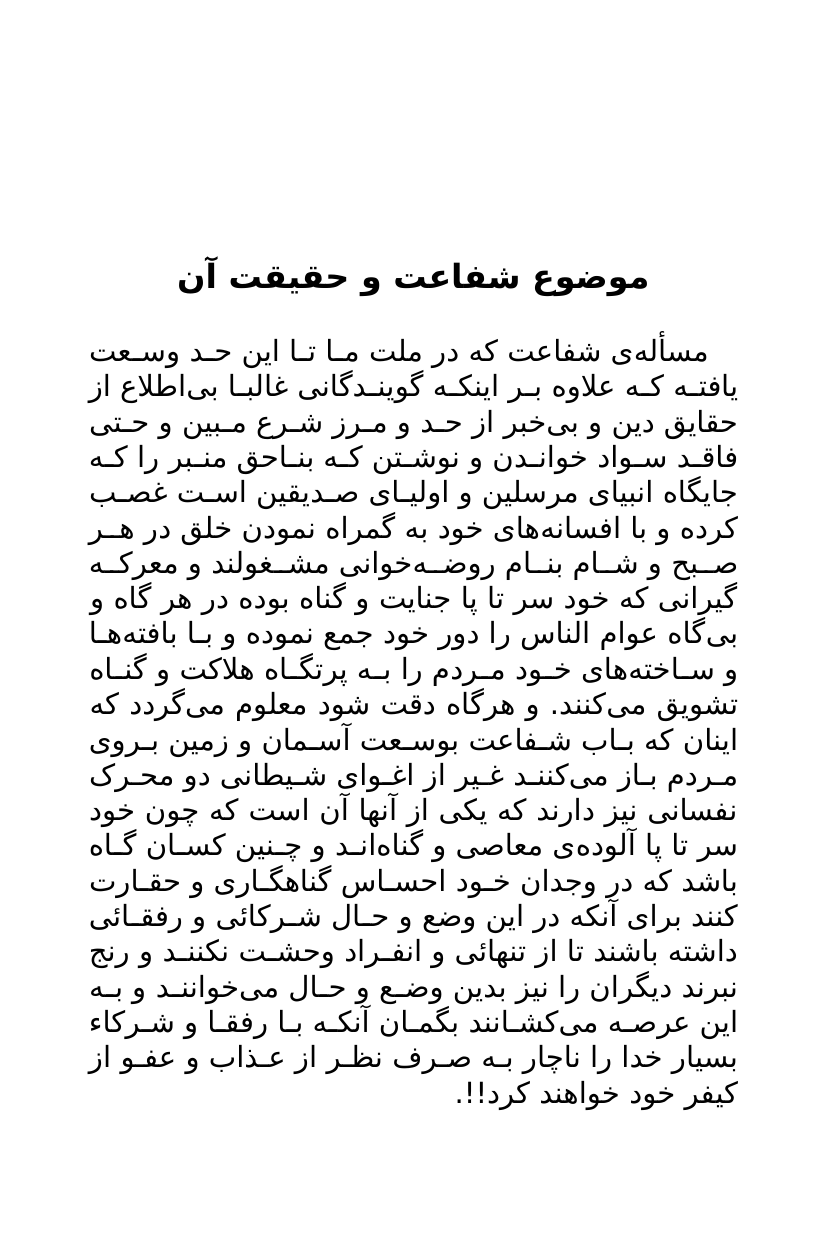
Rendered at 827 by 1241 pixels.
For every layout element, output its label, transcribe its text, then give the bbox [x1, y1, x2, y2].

text موضوع شفاعت و حقیقت آن [89, 258, 738, 297]
text مسأله‌ی شفاعت که در ملت ما تا این حد وسعت یافته که علاوه بر اینکه گویندگانی غالبا بی‌اطلاع از حقایق دین و بی‌خبر از حد و مرز شرع مبین و حتی فاقد سواد خواندن و نوشتن که بناحق منبر را که جایگاه انبیای مرسلین و اولیای صدیقین است غصب کرده و با افسانه‌های خود به گمراه نمودن خلق در هر صبح و شام بنام روضه‌خوانی مشغولند و معرکه گیرانی که خود سر تا پا جنایت و گناه بوده در هر گاه و بی‌گاه عوام الناس را دور خود جمع نموده و با بافته‌ها و ساخته‌های خود مردم را به پرتگاه هلاکت و گناه تشویق می‌کنند. و هرگاه دقت شود معلوم می‌گردد که اینان که باب شفاعت بوسعت آسمان و زمین بروی مردم باز می‌کنند غیر از اغوای شیطانی دو محرک نفسانی نیز دارند که یکی از آنها آن است که چون خود سر تا پا آلوده‌ی معاصی و گناه‌اند و چنین کسان گاه باشد که در وجدان خود احساس گناهگاری و حقارت کنند برای آنکه در این وضع و حال شرکائی و رفقائی داشته باشند تا از تنهائی و انفراد وحشت نکنند و رنج نبرند دیگران را نیز بدین وضع و حال می‌خوانند و به این عرصه می‌کشانند بگمان آنکه با رفقا و شرکاء بسیار خدا را ناچار به صرف نظر از عذاب و عفو از کیفر خود خواهند کرد!!. [89, 334, 738, 1110]
